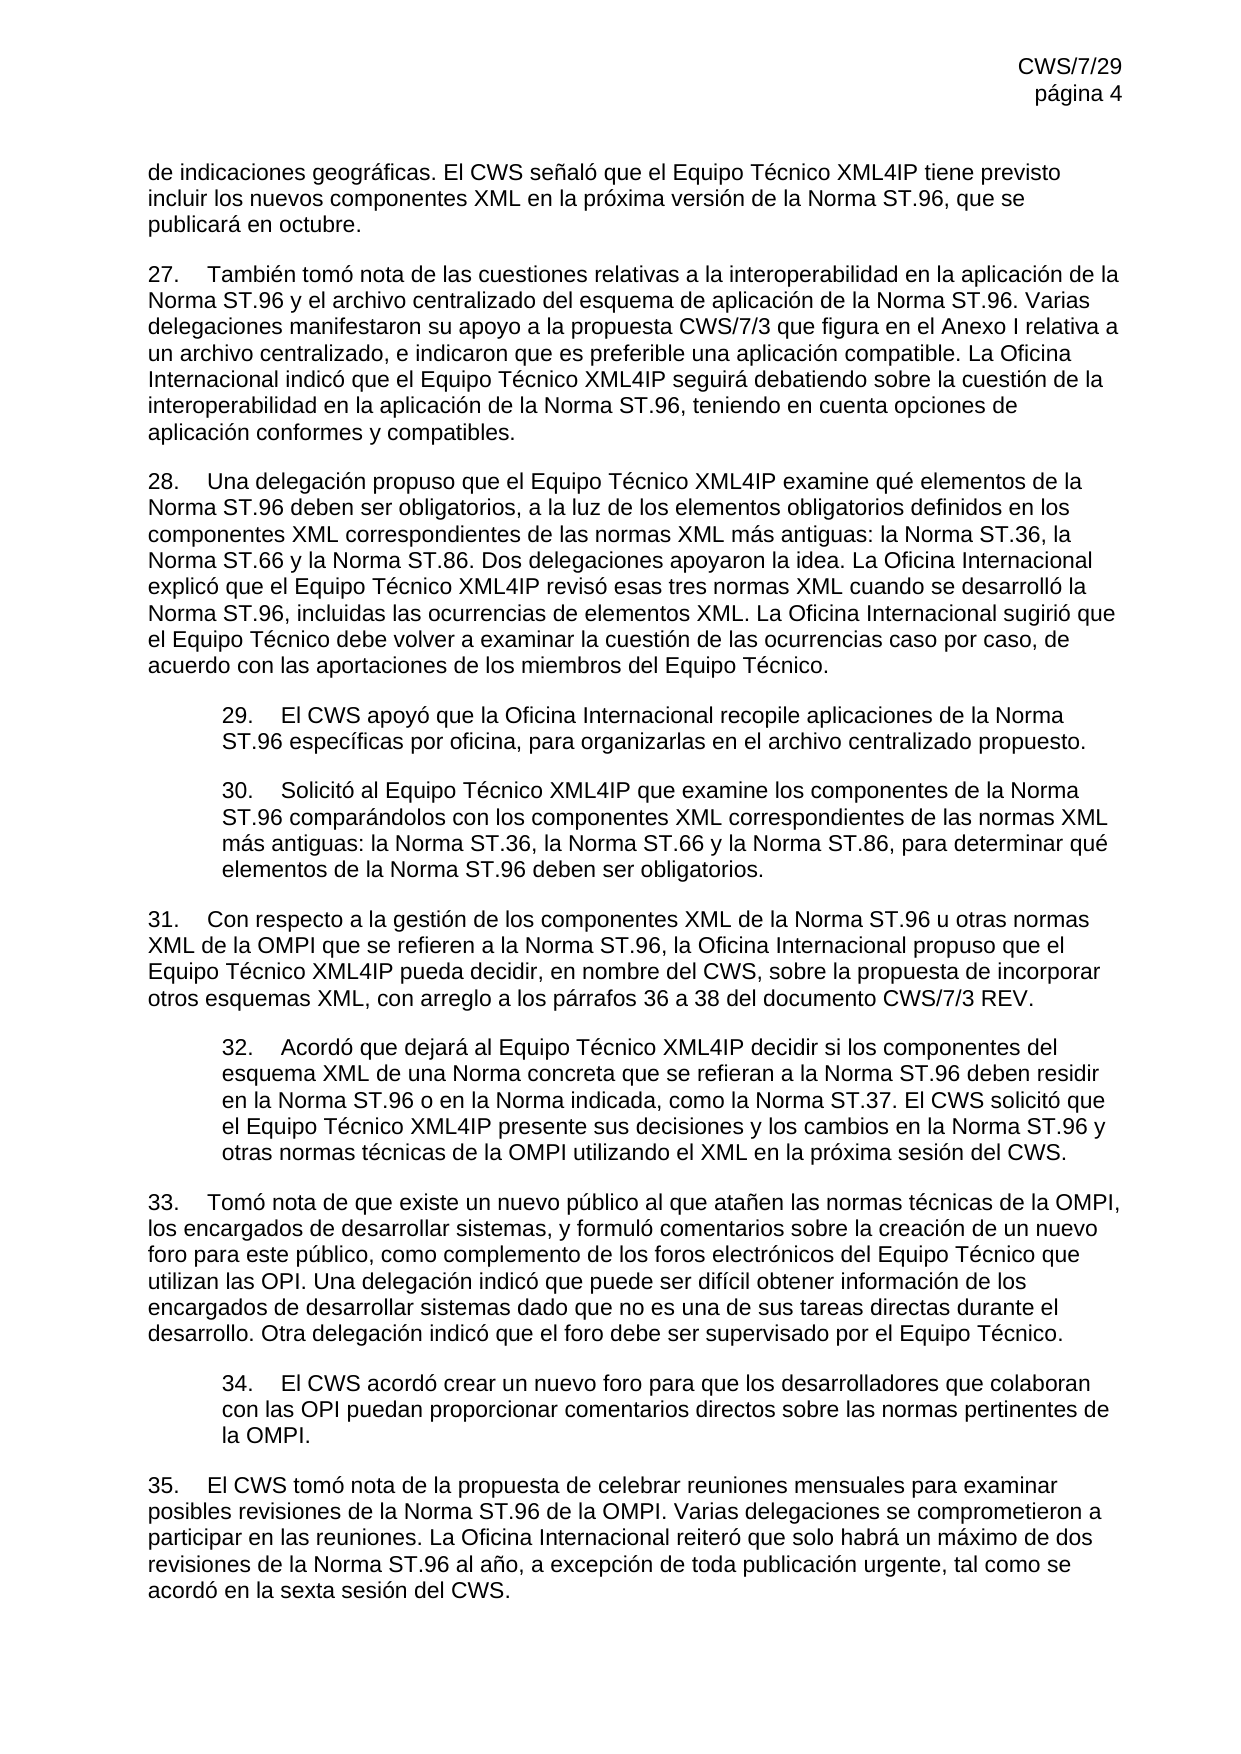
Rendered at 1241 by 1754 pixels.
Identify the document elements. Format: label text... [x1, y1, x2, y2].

text Tomó nota de que existe un nuevo público al que atañen las normas técnicas de la OMPI, los encargados de desarrollar sistemas, y formuló comentarios sobre la creación de un nuevo foro para este público, como complemento de los foros electrónicos del Equipo Técnico que utilizan las OPI. Una delegación indicó que puede ser difícil obtener información de los encargados de desarrollar sistemas dado que no es una de sus tareas directas durante el desarrollo. Otra delegación indicó que el foro debe ser supervisado por el Equipo Técnico. [148, 1189, 1122, 1347]
text Una delegación propuso que el Equipo Técnico XML4IP examine qué elementos de la Norma ST.96 deben ser obligatorios, a la luz de los elementos obligatorios definidos en los componentes XML correspondientes de las normas XML más antiguas: la Norma ST.36, la Norma ST.66 y la Norma ST.86. Dos delegaciones apoyaron la idea. La Oficina Internacional explicó que el Equipo Técnico XML4IP revisó esas tres normas XML cuando se desarrolló la Norma ST.96, incluidas las ocurrencias de elementos XML. La Oficina Internacional sugirió que el Equipo Técnico debe volver a examinar la cuestión de las ocurrencias caso por caso, de acuerdo con las aportaciones de los miembros del Equipo Técnico. [148, 468, 1122, 679]
text También tomó nota de las cuestiones relativas a la interoperabilidad en la aplicación de la Norma ST.96 y el archivo centralizado del esquema de aplicación de la Norma ST.96. Varias delegaciones manifestaron su apoyo a la propuesta CWS/7/3 que figura en el Anexo I relativa a un archivo centralizado, e indicaron que es preferible una aplicación compatible. La Oficina Internacional indicó que el Equipo Técnico XML4IP seguirá debatiendo sobre la cuestión de la interoperabilidad en la aplicación de la Norma ST.96, teniendo en cuenta opciones de aplicación conformes y compatibles. [148, 261, 1122, 445]
text El CWS apoyó que la Oficina Internacional recopile aplicaciones de la Norma ST.96 específicas por oficina, para organizarlas en el archivo centralizado propuesto. [222, 702, 1122, 754]
text Acordó que dejará al Equipo Técnico XML4IP decidir si los componentes del esquema XML de una Norma concreta que se refieran a la Norma ST.96 deben residir en la Norma ST.96 o en la Norma indicada, como la Norma ST.37. El CWS solicitó que el Equipo Técnico XML4IP presente sus decisiones y los cambios en la Norma ST.96 y otras normas técnicas de la OMPI utilizando el XML en la próxima sesión del CWS. [222, 1034, 1122, 1166]
text Solicitó al Equipo Técnico XML4IP que examine los componentes de la Norma ST.96 comparándolos con los componentes XML correspondientes de las normas XML más antiguas: la Norma ST.36, la Norma ST.66 y la Norma ST.86, para determinar qué elementos de la Norma ST.96 deben ser obligatorios. [222, 777, 1122, 883]
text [148, 158, 1122, 238]
text Con respecto a la gestión de los componentes XML de la Norma ST.96 u otras normas XML de la OMPI que se refieren a la Norma ST.96, la Oficina Internacional propuso que el Equipo Técnico XML4IP pueda decidir, en nombre del CWS, sobre la propuesta de incorporar otros esquemas XML, con arreglo a los párrafos 36 a 38 del documento CWS/7/3 REV. [148, 906, 1122, 1011]
text El CWS acordó crear un nuevo foro para que los desarrolladores que colaboran con las OPI puedan proporcionar comentarios directos sobre las normas pertinentes de la OMPI. [222, 1370, 1122, 1449]
text El CWS tomó nota de la propuesta de celebrar reuniones mensuales para examinar posibles revisiones de la Norma ST.96 de la OMPI. Varias delegaciones se comprometieron a participar en las reuniones. La Oficina Internacional reiteró que solo habrá un máximo de dos revisiones de la Norma ST.96 al año, a excepción de toda publicación urgente, tal como se acordó en la sexta sesión del CWS. [148, 1472, 1122, 1603]
